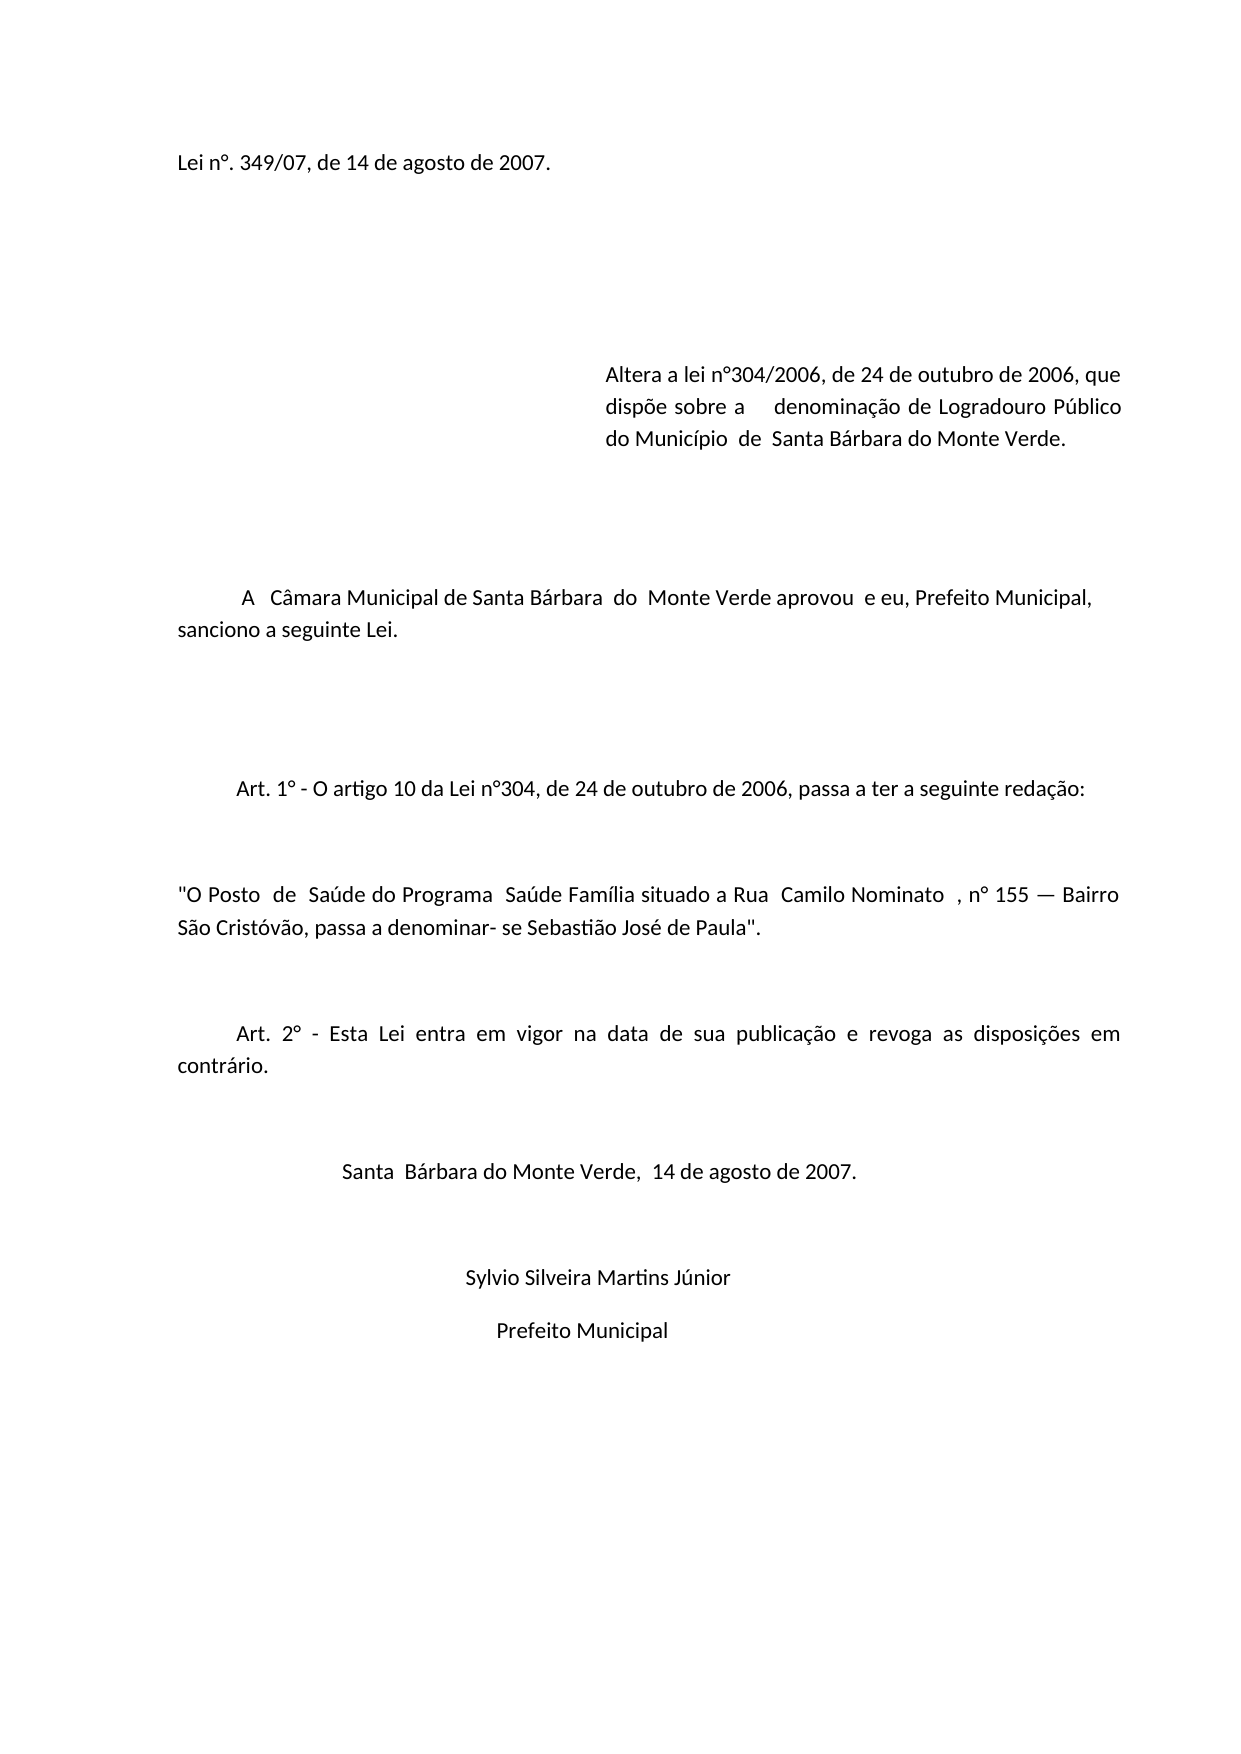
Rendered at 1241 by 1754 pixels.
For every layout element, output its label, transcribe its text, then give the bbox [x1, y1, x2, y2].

text Art. 2° - Esta Lei entra em vigor na data de sua publicação e revoga as disposições em contrário. [177, 1019, 1122, 1079]
text Prefeito Municipal [177, 1316, 1122, 1344]
text Art. 1° - O artigo 10 da Lei n°304, de 24 de outubro de 2006, passa a ter a seguinte redação: [177, 774, 1122, 802]
text Lei n°. 349/07, de 14 de agosto de 2007. [177, 148, 1122, 176]
text Altera a lei n°304/2006, de 24 de outubro de 2006, que dispõe sobre a denominação de Logradouro Público do Município de Santa Bárbara do Monte Verde. [605, 360, 1122, 452]
text "O Posto de Saúde do Programa Saúde Família situado a Rua Camilo Nominato , n° 155 — Bairro São Cristóvão, passa a denominar- se Sebastião José de Paula". [177, 880, 1122, 941]
text A Câmara Municipal de Santa Bárbara do Monte Verde aprovou e eu, Prefeito Municipal, sanciono a seguinte Lei. [177, 583, 1122, 643]
text Sylvio Silveira Martins Júnior [177, 1263, 1122, 1291]
text Santa Bárbara do Monte Verde, 14 de agosto de 2007. [177, 1157, 1122, 1185]
